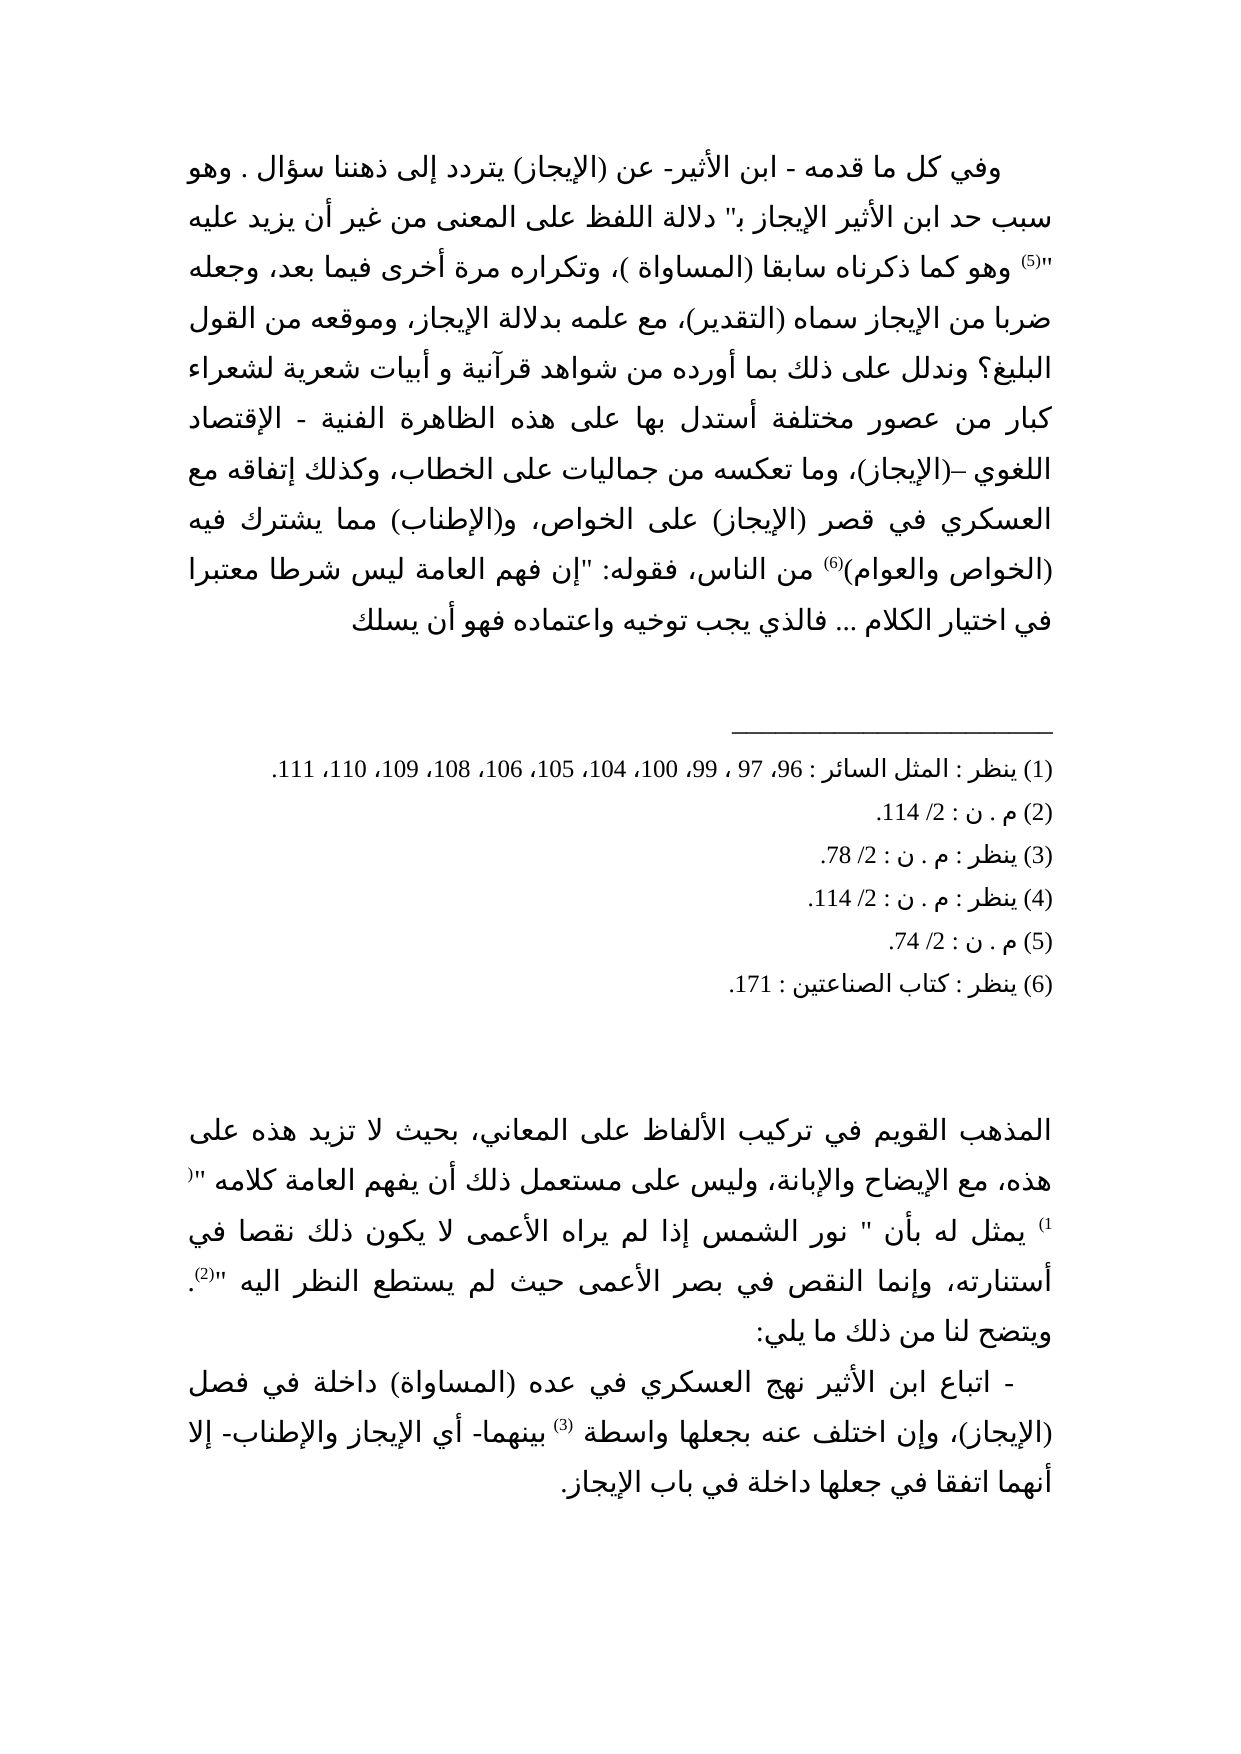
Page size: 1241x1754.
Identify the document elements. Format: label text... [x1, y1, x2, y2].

text (5) م . ن : 2/ 74. [187, 926, 1053, 955]
text وفي كل ما قدمه - ابن الأثير- عن (الإيجاز) يتردد إلى ذهننا سؤال . وهو سبب حد ابن الأثير الإيجاز ﺑ" دلالة اللفظ على المعنى من غير أن يزيد عليه "(5) وهو كما ذكرناه سابقا (المساواة )، وتكراره مرة أخرى فيما بعد، وجعله ضربا من الإيجاز سماه (التقدير)، مع علمه بدلالة الإيجاز، وموقعه من القول البليغ؟ وندلل على ذلك بما أورده من شواهد قرآنية و أبيات شعرية لشعراء كبار من عصور مختلفة أستدل بها على هذه الظاهرة الفنية - الإقتصاد اللغوي –(الإيجاز)، وما تعكسه من جماليات على الخطاب، وكذلك إتفاقه مع العسكري في قصر (الإيجاز) على الخواص، و(الإطناب) مما يشترك فيه (الخواص والعوام)(6) من الناس، فقوله: "إن فهم العامة ليس شرطا معتبرا في اختيار الكلام ... فالذي يجب توخيه واعتماده فهو أن يسلك [187, 150, 1053, 636]
text ______________________ [187, 703, 1053, 737]
text (6) ينظر : كتاب الصناعتين : 171. [187, 969, 1053, 998]
text (4) ينظر : م . ن : 2/ 114. [187, 883, 1053, 912]
text المذهب القويم في تركيب الألفاظ على المعاني، بحيث لا تزيد هذه على هذه، مع الإيضاح والإبانة، وليس على مستعمل ذلك أن يفهم العامة كلامه "(1) يمثل له بأن " نور الشمس إذا لم يراه الأعمى لا يكون ذلك نقصا في أستنارته، وإنما النقص في بصر الأعمى حيث لم يستطع النظر اليه "(2). ويتضح لنا من ذلك ما يلي: [187, 1113, 1053, 1348]
text (2) م . ن : 2/ 114. [187, 797, 1053, 826]
text (3) ينظر : م . ن : 2/ 78. [187, 840, 1053, 869]
text - اتباع ابن الأثير نهج العسكري في عده (المساواة) داخلة في فصل (الإيجاز)، وإن اختلف عنه بجعلها واسطة (3) بينهما- أي الإيجاز والإطناب- إلا أنهما اتفقا في جعلها داخلة في باب الإيجاز. [187, 1365, 1053, 1499]
text (1) ينظر : المثل السائر : 96، 97 ، 99، 100، 104، 105، 106، 108، 109، 110، 111. [187, 754, 1053, 782]
